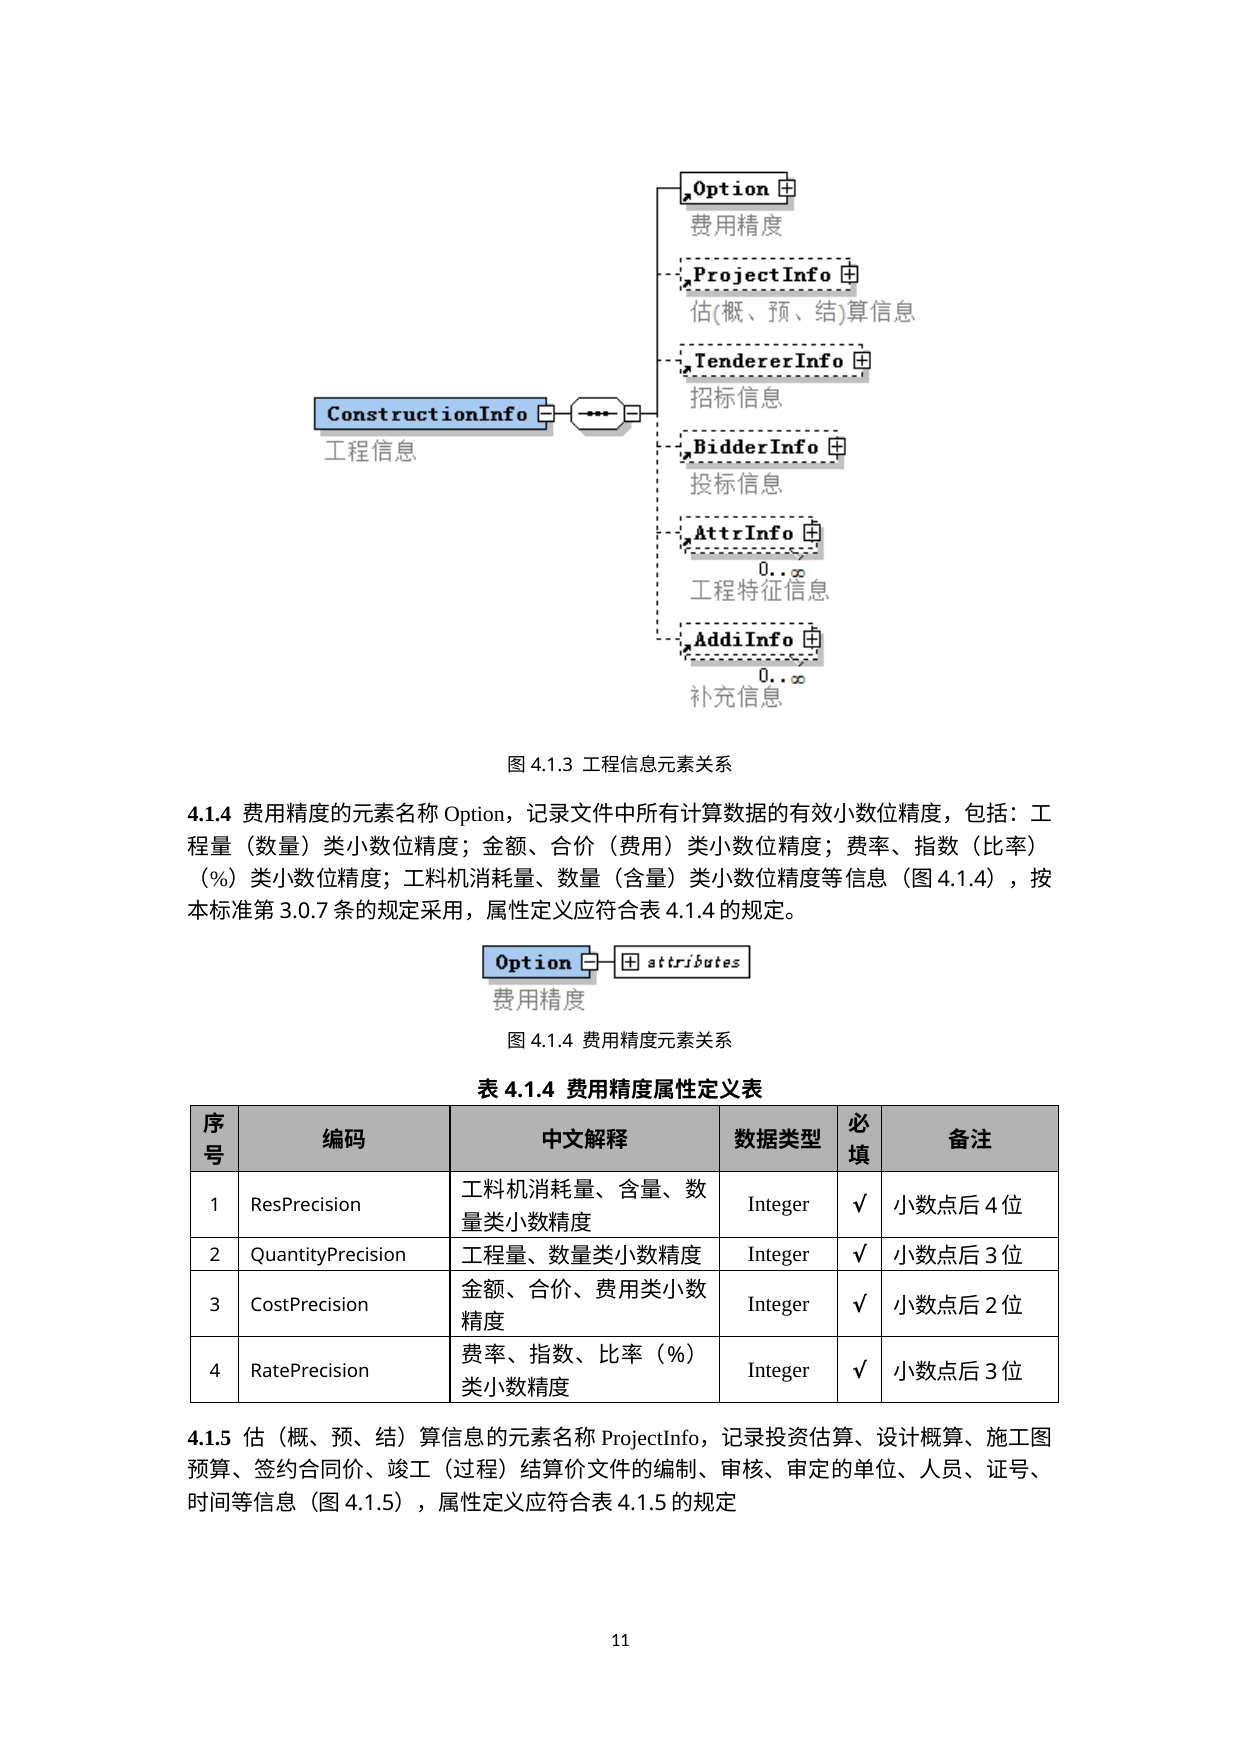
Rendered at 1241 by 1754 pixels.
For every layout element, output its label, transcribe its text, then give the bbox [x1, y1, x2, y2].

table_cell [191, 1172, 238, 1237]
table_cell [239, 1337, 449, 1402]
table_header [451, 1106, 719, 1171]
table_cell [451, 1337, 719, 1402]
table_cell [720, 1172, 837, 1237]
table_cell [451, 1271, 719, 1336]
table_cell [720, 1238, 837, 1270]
text 表 4.1.4 费用精度属性定义表 [187, 1072, 1053, 1104]
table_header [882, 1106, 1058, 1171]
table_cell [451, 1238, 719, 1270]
text 图 4.1.3 工程信息元素关系 [187, 747, 1053, 779]
text 图 4.1.4 费用精度元素关系 [187, 1023, 1053, 1056]
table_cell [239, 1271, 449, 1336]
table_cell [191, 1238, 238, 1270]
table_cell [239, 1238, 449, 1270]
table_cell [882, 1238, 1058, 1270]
text 4.1.4 费用精度的元素名称Option，记录文件中所有计算数据的有效小数位精度，包括：工程量（数量）类小数位精度；金额、合价（费用）类小数位精度；费率、指数（比率）（%）类小数位精度；工料机消耗量、数量（含量）类小数位精度等信息（图4.1.4），按本标准第3.0.7条的规定采用，属性定义应符合表4.1.4的规定。 [187, 796, 1053, 926]
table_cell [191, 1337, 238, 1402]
picture [481, 925, 760, 1020]
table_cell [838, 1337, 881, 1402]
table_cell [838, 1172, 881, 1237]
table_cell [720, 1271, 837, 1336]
picture [308, 162, 932, 720]
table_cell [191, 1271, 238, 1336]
text 4.1.5 估（概、预、结）算信息的元素名称ProjectInfo，记录投资估算、设计概算、施工图预算、签约合同价、竣工（过程）结算价文件的编制、审核、审定的单位、人员、证号、时间等信息（图4.1.5），属性定义应符合表4.1.5的规定 [187, 1419, 1053, 1517]
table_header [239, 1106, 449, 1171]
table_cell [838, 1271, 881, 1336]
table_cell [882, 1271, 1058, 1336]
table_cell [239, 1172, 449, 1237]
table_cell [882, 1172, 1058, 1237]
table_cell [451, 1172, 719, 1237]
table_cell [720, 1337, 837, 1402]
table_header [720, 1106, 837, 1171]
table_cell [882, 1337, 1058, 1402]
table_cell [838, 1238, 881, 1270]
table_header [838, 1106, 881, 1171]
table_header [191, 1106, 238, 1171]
